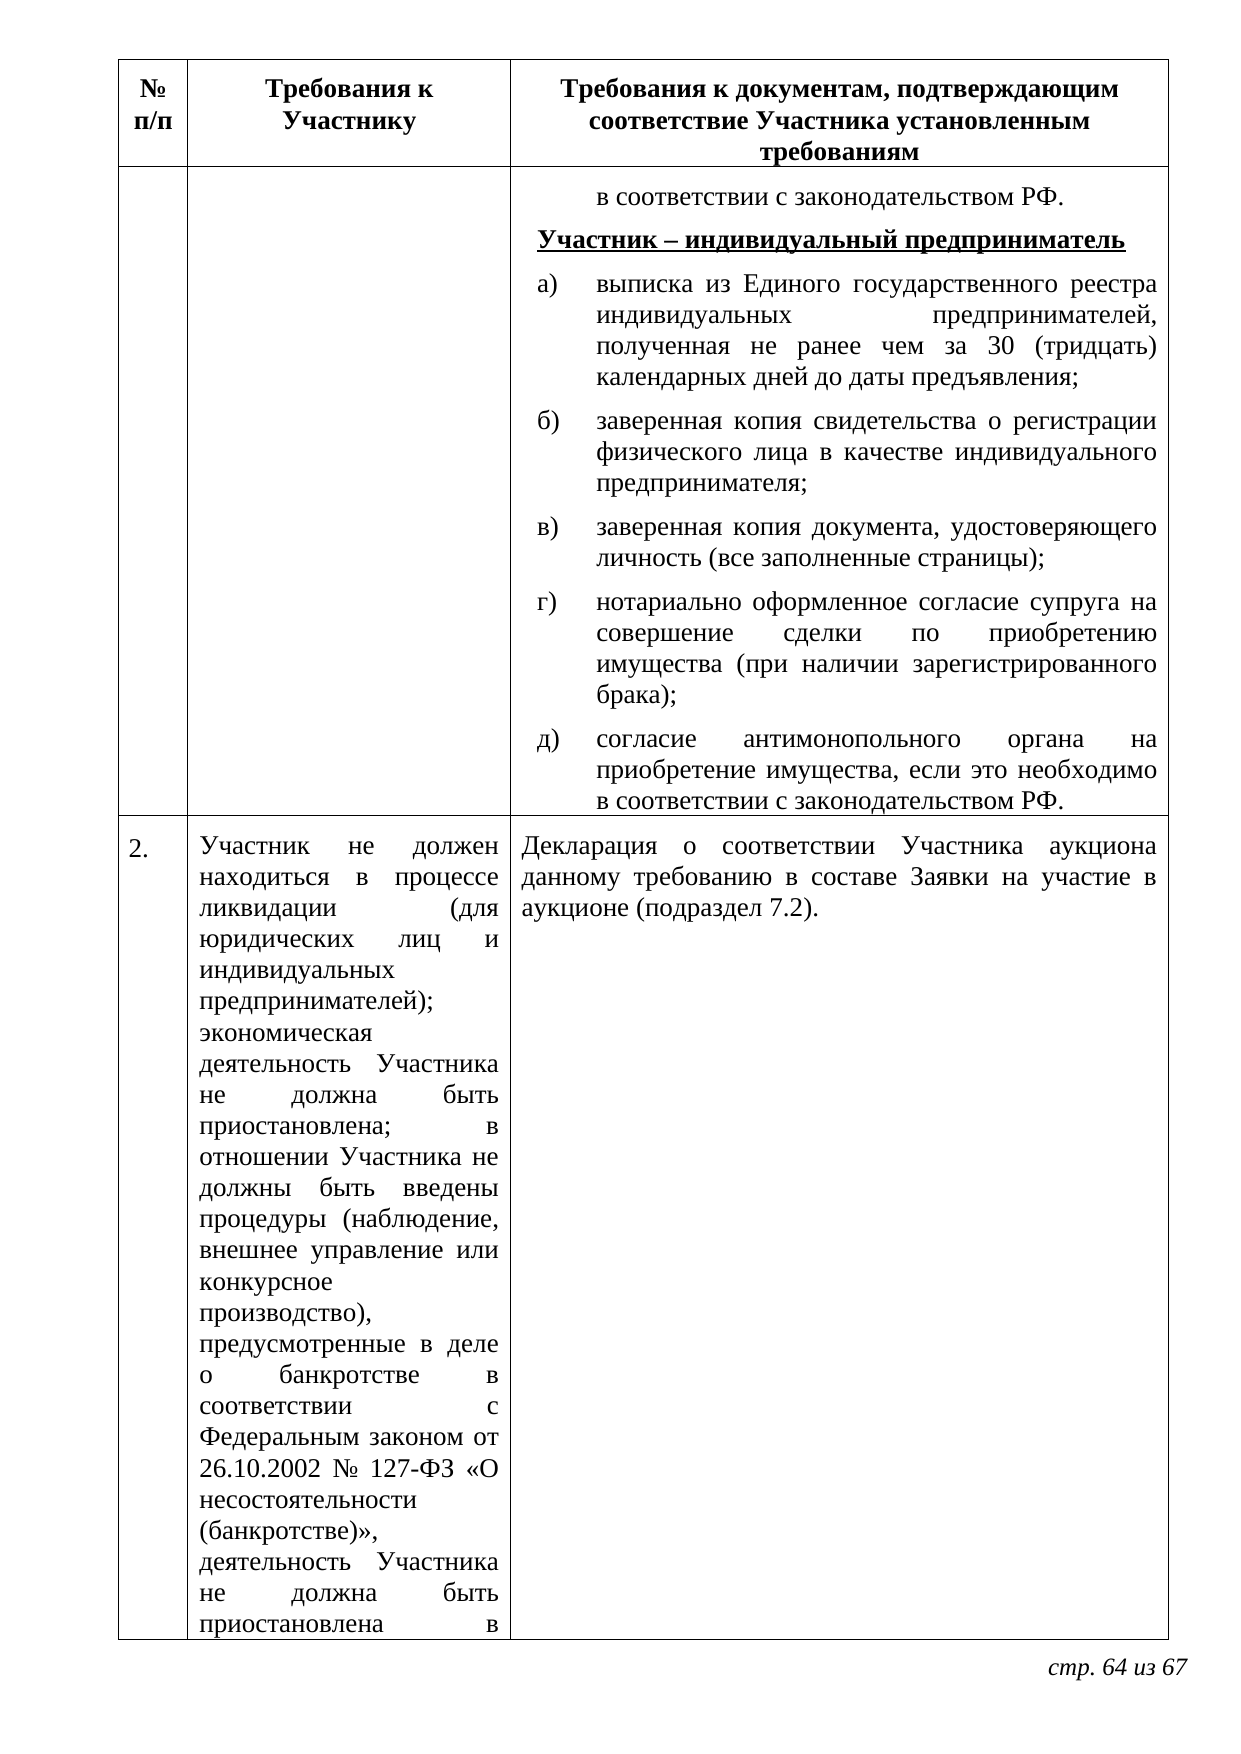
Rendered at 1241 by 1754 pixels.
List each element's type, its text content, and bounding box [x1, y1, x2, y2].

table_header № п/п [119, 60, 187, 166]
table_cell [511, 167, 1168, 815]
table_header Требования к документам, подтверждающим соответствие Участника установленным требованиям [511, 60, 1168, 166]
table_cell [119, 816, 187, 1638]
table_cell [188, 167, 510, 815]
table_cell [119, 167, 187, 815]
table_header Требования к Участнику [188, 60, 510, 166]
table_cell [188, 816, 510, 1638]
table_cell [511, 816, 1168, 1638]
